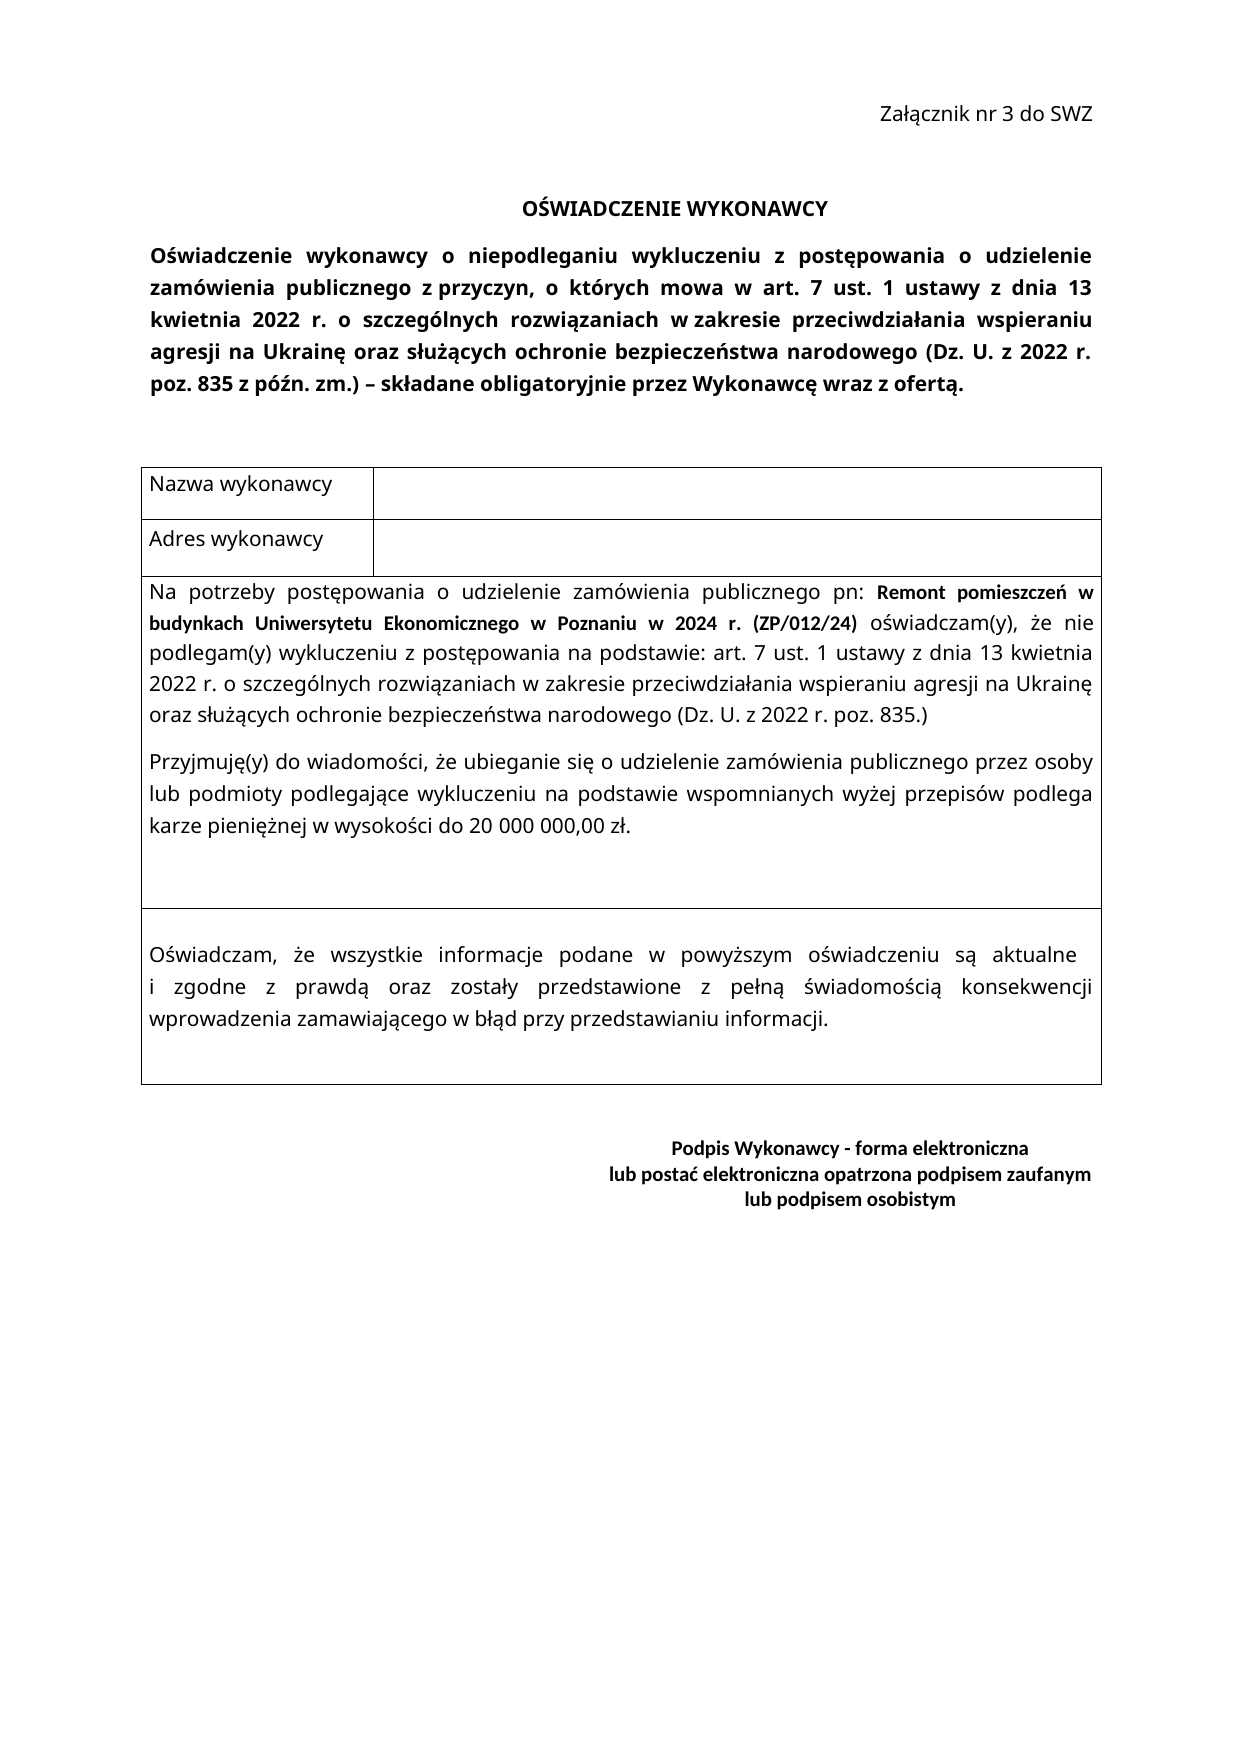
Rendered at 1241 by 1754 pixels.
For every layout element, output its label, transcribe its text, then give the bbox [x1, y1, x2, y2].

table_header Nazwa wykonawcy [142, 468, 373, 519]
table_cell Na potrzeby postępowania o udzielenie zamówienia publicznego pn: Remont pomieszczeń w budynkach Uniwersytetu Ekonomicznego w Poznaniu w 2024 r. (ZP/012/24) oświadczam(y), że nie podlegam(y) wykluczeniu z postępowania na podstawie: art. 7 ust. 1 ustawy z dnia 13 kwietnia 2022 r. o szczególnych rozwiązaniach w zakresie przeciwdziałania wspieraniu agresji na Ukrainę oraz służących ochronie bezpieczeństwa narodowego (Dz. U. z 2022 r. poz. 835.) Przyjmuję(y) do wiadomości, że ubieganie się o udzielenie zamówienia publicznego przez osoby lub podmioty podlegające wykluczeniu na podstawie wspomnianych wyżej przepisów podlega karze pieniężnej w wysokości do 20 000 000,00 zł. [142, 577, 1101, 908]
text Załącznik nr 3 do SWZ [150, 99, 1093, 128]
text Podpis Wykonawcy - forma elektroniczna [608, 1136, 1093, 1161]
table_cell Adres wykonawcy [142, 520, 373, 576]
table_cell [374, 520, 1101, 576]
table_cell Oświadczam, że wszystkie informacje podane w powyższym oświadczeniu są aktualne i zgodne z prawdą oraz zostały przedstawione z pełną świadomością konsekwencji wprowadzenia zamawiającego w błąd przy przedstawianiu informacji. [142, 909, 1101, 1084]
text Oświadczenie wykonawcy o niepodleganiu wykluczeniu z postępowania o udzielenie zamówienia publicznego z przyczyn, o których mowa w art. 7 ust. 1 ustawy z dnia 13 kwietnia 2022 r. o szczególnych rozwiązaniach w zakresie przeciwdziałania wspieraniu agresji na Ukrainę oraz służących ochronie bezpieczeństwa narodowego (Dz. U. z 2022 r. poz. 835 z późn. zm.) – składane obligatoryjnie przez Wykonawcę wraz z ofertą. [150, 241, 1093, 398]
table_header [374, 468, 1101, 519]
text OŚWIADCZENIE WYKONAWCY [150, 194, 1093, 222]
text lub postać elektroniczna opatrzona podpisem zaufanym lub podpisem osobistym [608, 1161, 1093, 1212]
